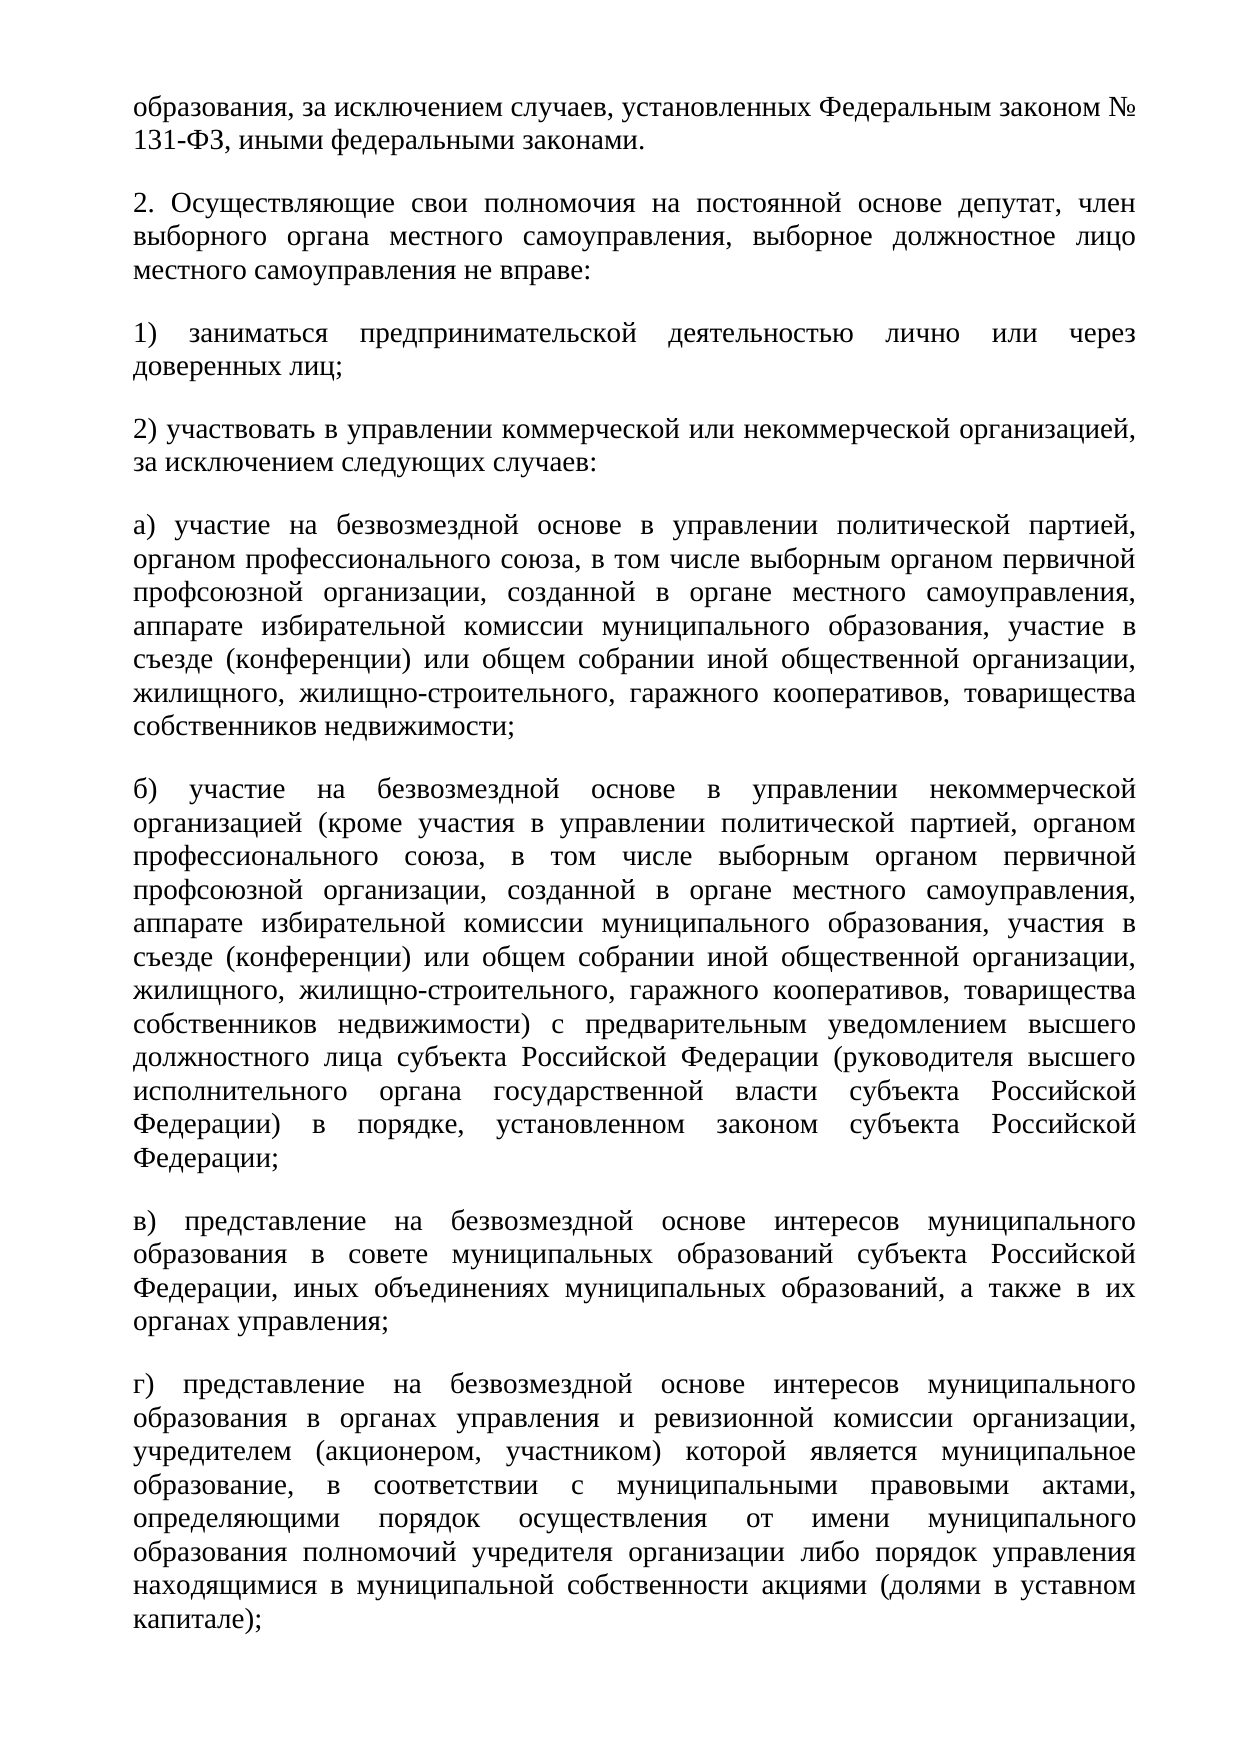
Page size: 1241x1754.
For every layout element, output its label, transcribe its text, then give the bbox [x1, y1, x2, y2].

text в) представление на безвозмездной основе интересов муниципального образования в совете муниципальных образований субъекта Российской Федерации, иных объединениях муниципальных образований, а также в их органах управления; [133, 1203, 1137, 1337]
text 1) заниматься предпринимательской деятельностью лично или через доверенных лиц; [133, 315, 1137, 382]
text 2. Осуществляющие свои полномочия на постоянной основе депутат, член выборного органа местного самоуправления, выборное должностное лицо местного самоуправления не вправе: [133, 185, 1137, 286]
text г) представление на безвозмездной основе интересов муниципального образования в органах управления и ревизионной комиссии организации, учредителем (акционером, участником) которой является муниципальное образование, в соответствии с муниципальными правовыми актами, определяющими порядок осуществления от имени муниципального образования полномочий учредителя организации либо порядок управления находящимися в муниципальной собственности акциями (долями в уставном капитале); [133, 1366, 1137, 1634]
text 2) участвовать в управлении коммерческой или некоммерческой организацией, за исключением следующих случаев: [133, 411, 1137, 478]
text а) участие на безвозмездной основе в управлении политической партией, органом профессионального союза, в том числе выборным органом первичной профсоюзной организации, созданной в органе местного самоуправления, аппарате избирательной комиссии муниципального образования, участие в съезде (конференции) или общем собрании иной общественной организации, жилищного, жилищно-строительного, гаражного кооперативов, товарищества собственников недвижимости; [133, 507, 1137, 742]
text б) участие на безвозмездной основе в управлении некоммерческой организацией (кроме участия в управлении политической партией, органом профессионального союза, в том числе выборным органом первичной профсоюзной организации, созданной в органе местного самоуправления, аппарате избирательной комиссии муниципального образования, участия в съезде (конференции) или общем собрании иной общественной организации, жилищного, жилищно-строительного, гаражного кооперативов, товарищества собственников недвижимости) с предварительным уведомлением высшего должностного лица субъекта Российской Федерации (руководителя высшего исполнительного органа государственной власти субъекта Российской Федерации) в порядке, установленном законом субъекта Российской Федерации; [133, 771, 1137, 1174]
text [133, 89, 1137, 156]
